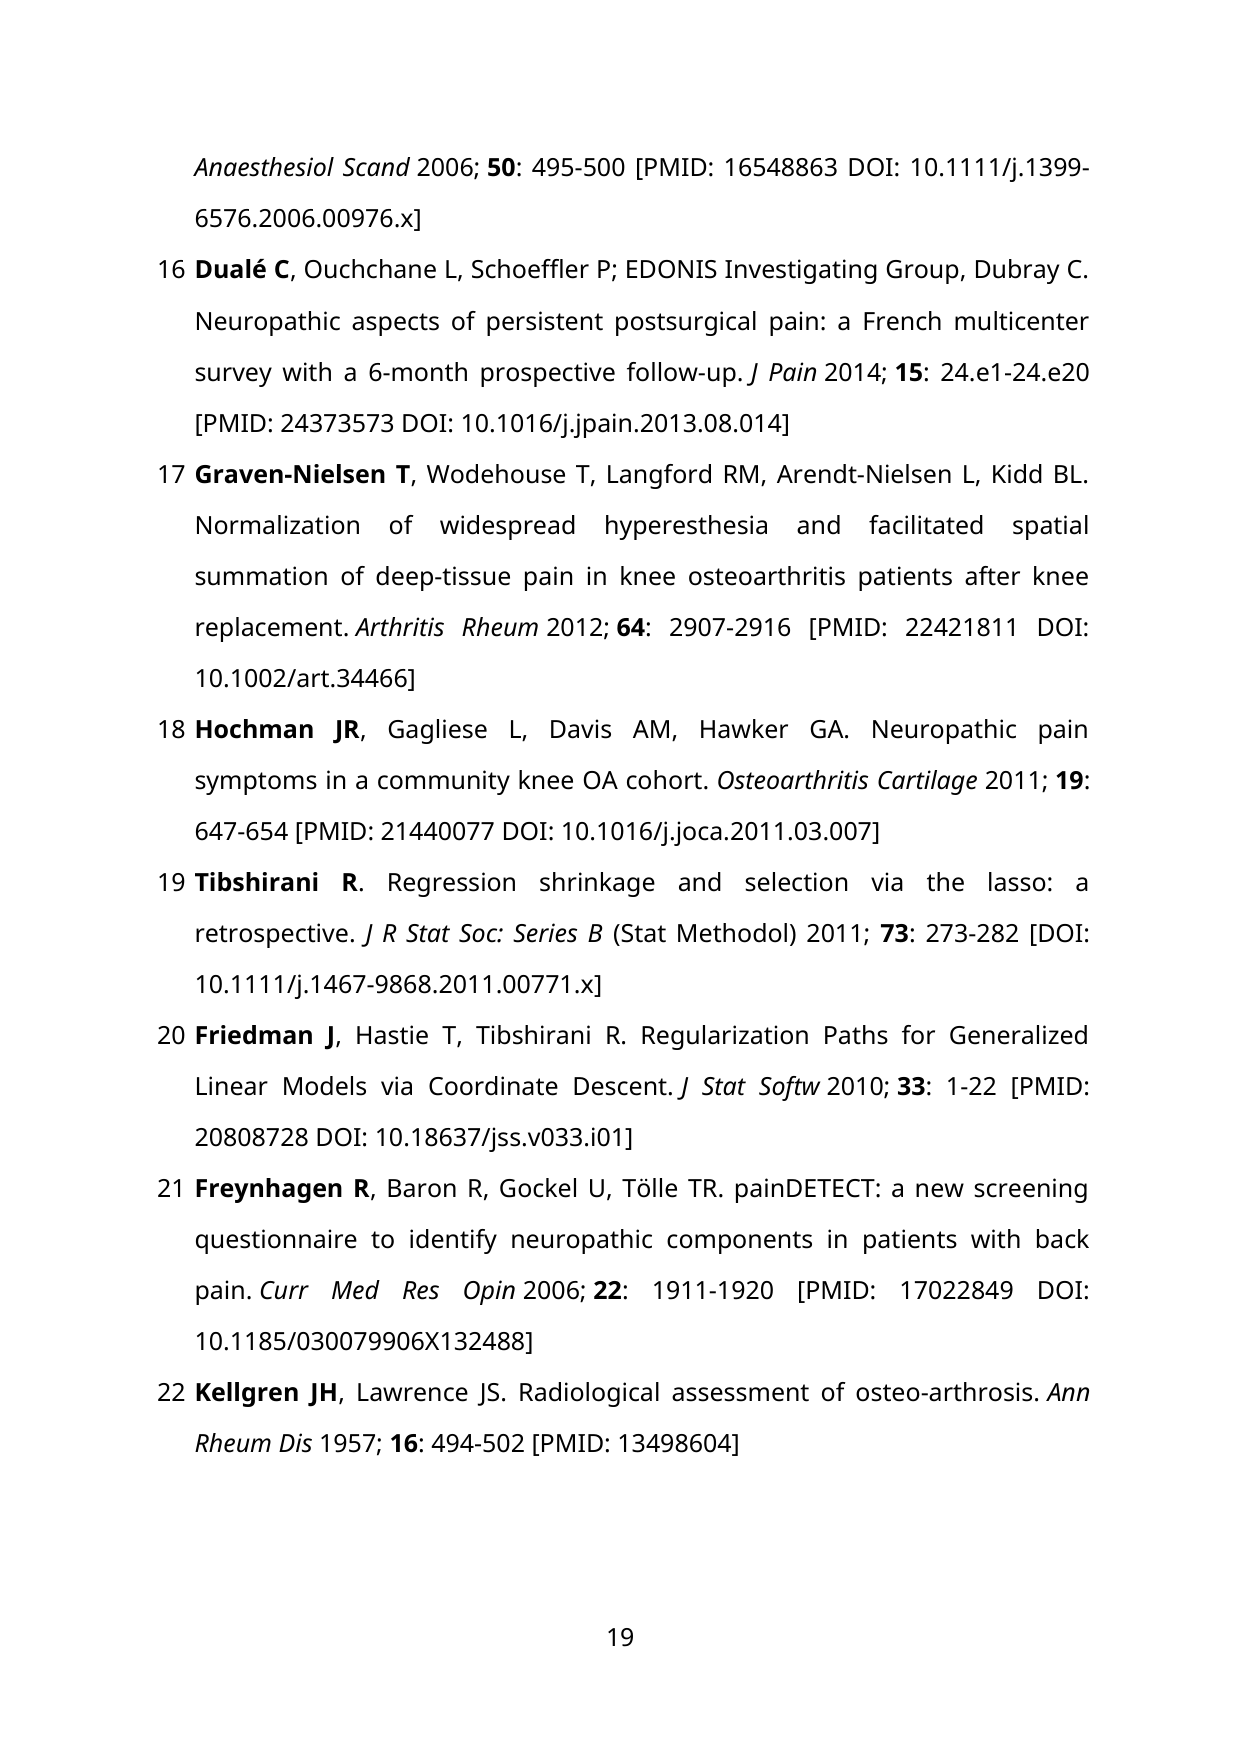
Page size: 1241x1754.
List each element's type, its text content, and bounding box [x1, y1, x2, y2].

list Dualé C, Ouchchane L, Schoeffler P; EDONIS Investigating Group, Dubray C. Neuropathic aspects of persistent postsurgical pain: a French multicenter survey with a 6-month prospective follow-up. J Pain 2014; 15: 24.e1-24.e20 [PMID: 24373573 DOI: 10.1016/j.jpain.2013.08.014] [157, 252, 1090, 439]
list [157, 150, 1090, 235]
list Freynhagen R, Baron R, Gockel U, Tölle TR. painDETECT: a new screening questionnaire to identify neuropathic components in patients with back pain. Curr Med Res Opin 2006; 22: 1911-1920 [PMID: 17022849 DOI: 10.1185/030079906X132488] [157, 1171, 1090, 1358]
list Friedman J, Hastie T, Tibshirani R. Regularization Paths for Generalized Linear Models via Coordinate Descent. J Stat Softw 2010; 33: 1-22 [PMID: 20808728 DOI: 10.18637/jss.v033.i01] [157, 1018, 1090, 1154]
list Tibshirani R. Regression shrinkage and selection via the lasso: a retrospective. J R Stat Soc: Series B (Stat Methodol) 2011; 73: 273-282 [DOI: 10.1111/j.1467-9868.2011.00771.x] [157, 864, 1090, 1001]
list Graven-Nielsen T, Wodehouse T, Langford RM, Arendt-Nielsen L, Kidd BL. Normalization of widespread hyperesthesia and facilitated spatial summation of deep-tissue pain in knee osteoarthritis patients after knee replacement. Arthritis Rheum 2012; 64: 2907-2916 [PMID: 22421811 DOI: 10.1002/art.34466] [157, 456, 1090, 694]
list Kellgren JH, Lawrence JS. Radiological assessment of osteo-arthrosis. Ann Rheum Dis 1957; 16: 494-502 [PMID: 13498604] [157, 1375, 1090, 1460]
list Hochman JR, Gagliese L, Davis AM, Hawker GA. Neuropathic pain symptoms in a community knee OA cohort. Osteoarthritis Cartilage 2011; 19: 647-654 [PMID: 21440077 DOI: 10.1016/j.joca.2011.03.007] [157, 711, 1090, 848]
